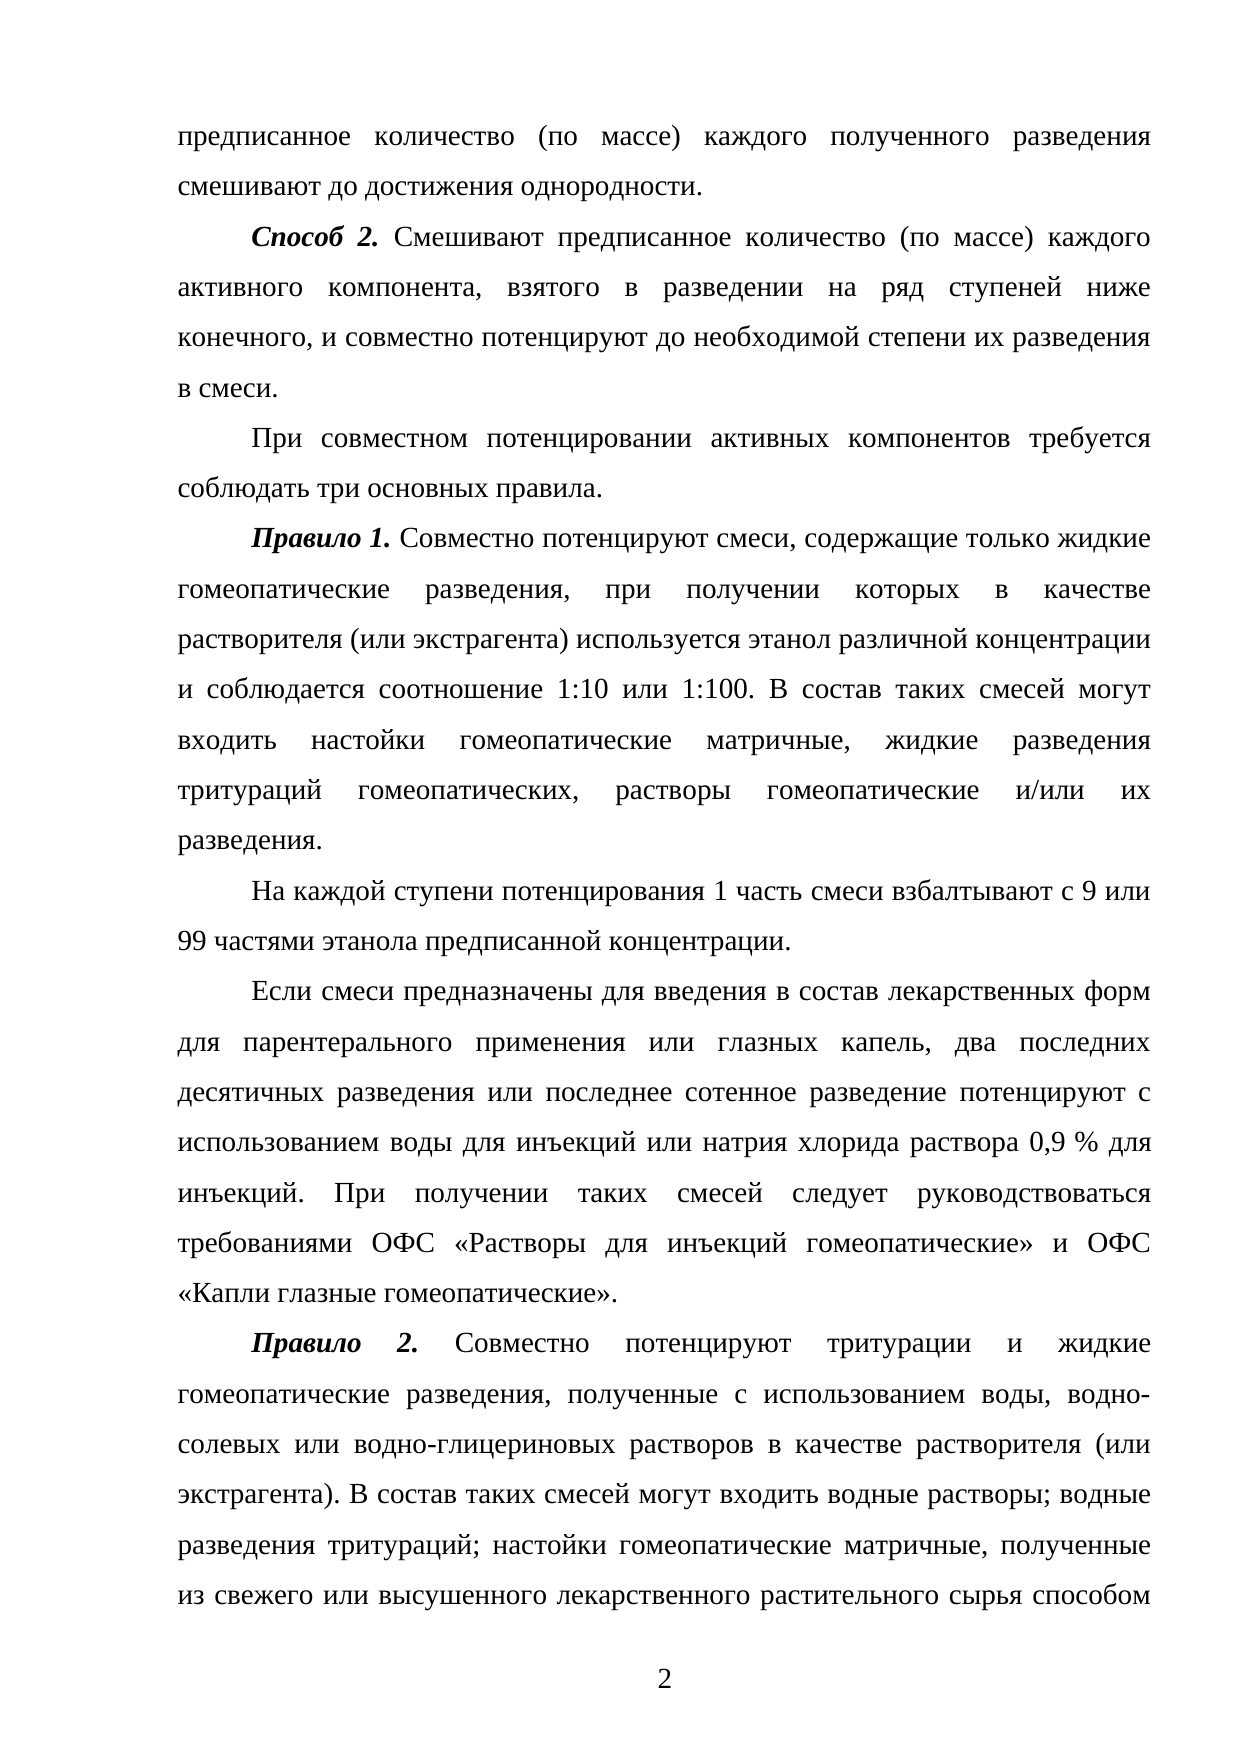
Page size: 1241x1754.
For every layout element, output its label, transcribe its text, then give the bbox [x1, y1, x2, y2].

text Правило 1. Совместно потенцируют смеси, содержащие только жидкие гомеопатические разведения, при получении которых в качестве растворителя (или экстрагента) используется этанол различной концентрации и соблюдается соотношение 1:10 или 1:100. В состав таких смесей могут входить настойки гомеопатические матричные, жидкие разведения тритураций гомеопатических, растворы гомеопатические и/или их разведения. [177, 521, 1152, 856]
text Если смеси предназначены для введения в состав лекарственных форм для парентерального применения или глазных капель, два последних десятичных разведения или последнее сотенное разведение потенцируют с использованием воды для инъекций или натрия хлорида раствора 0,9 % для инъекций. При получении таких смесей следует руководствоваться требованиями ОФС «Растворы для инъекций гомеопатические» и ОФС «Капли глазные гомеопатические». [177, 973, 1152, 1309]
text При совместном потенцировании активных компонентов требуется соблюдать три основных правила. [177, 420, 1152, 504]
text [177, 1326, 1152, 1611]
text На каждой ступени потенцирования 1 часть смеси взбалтывают с 9 или 99 частями этанола предписанной концентрации. [177, 873, 1152, 957]
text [177, 118, 1152, 202]
text Способ 2. Смешивают предписанное количество (по массе) каждого активного компонента, взятого в разведении на ряд ступеней ниже конечного, и совместно потенцируют до необходимой степени их разведения в смеси. [177, 219, 1152, 403]
